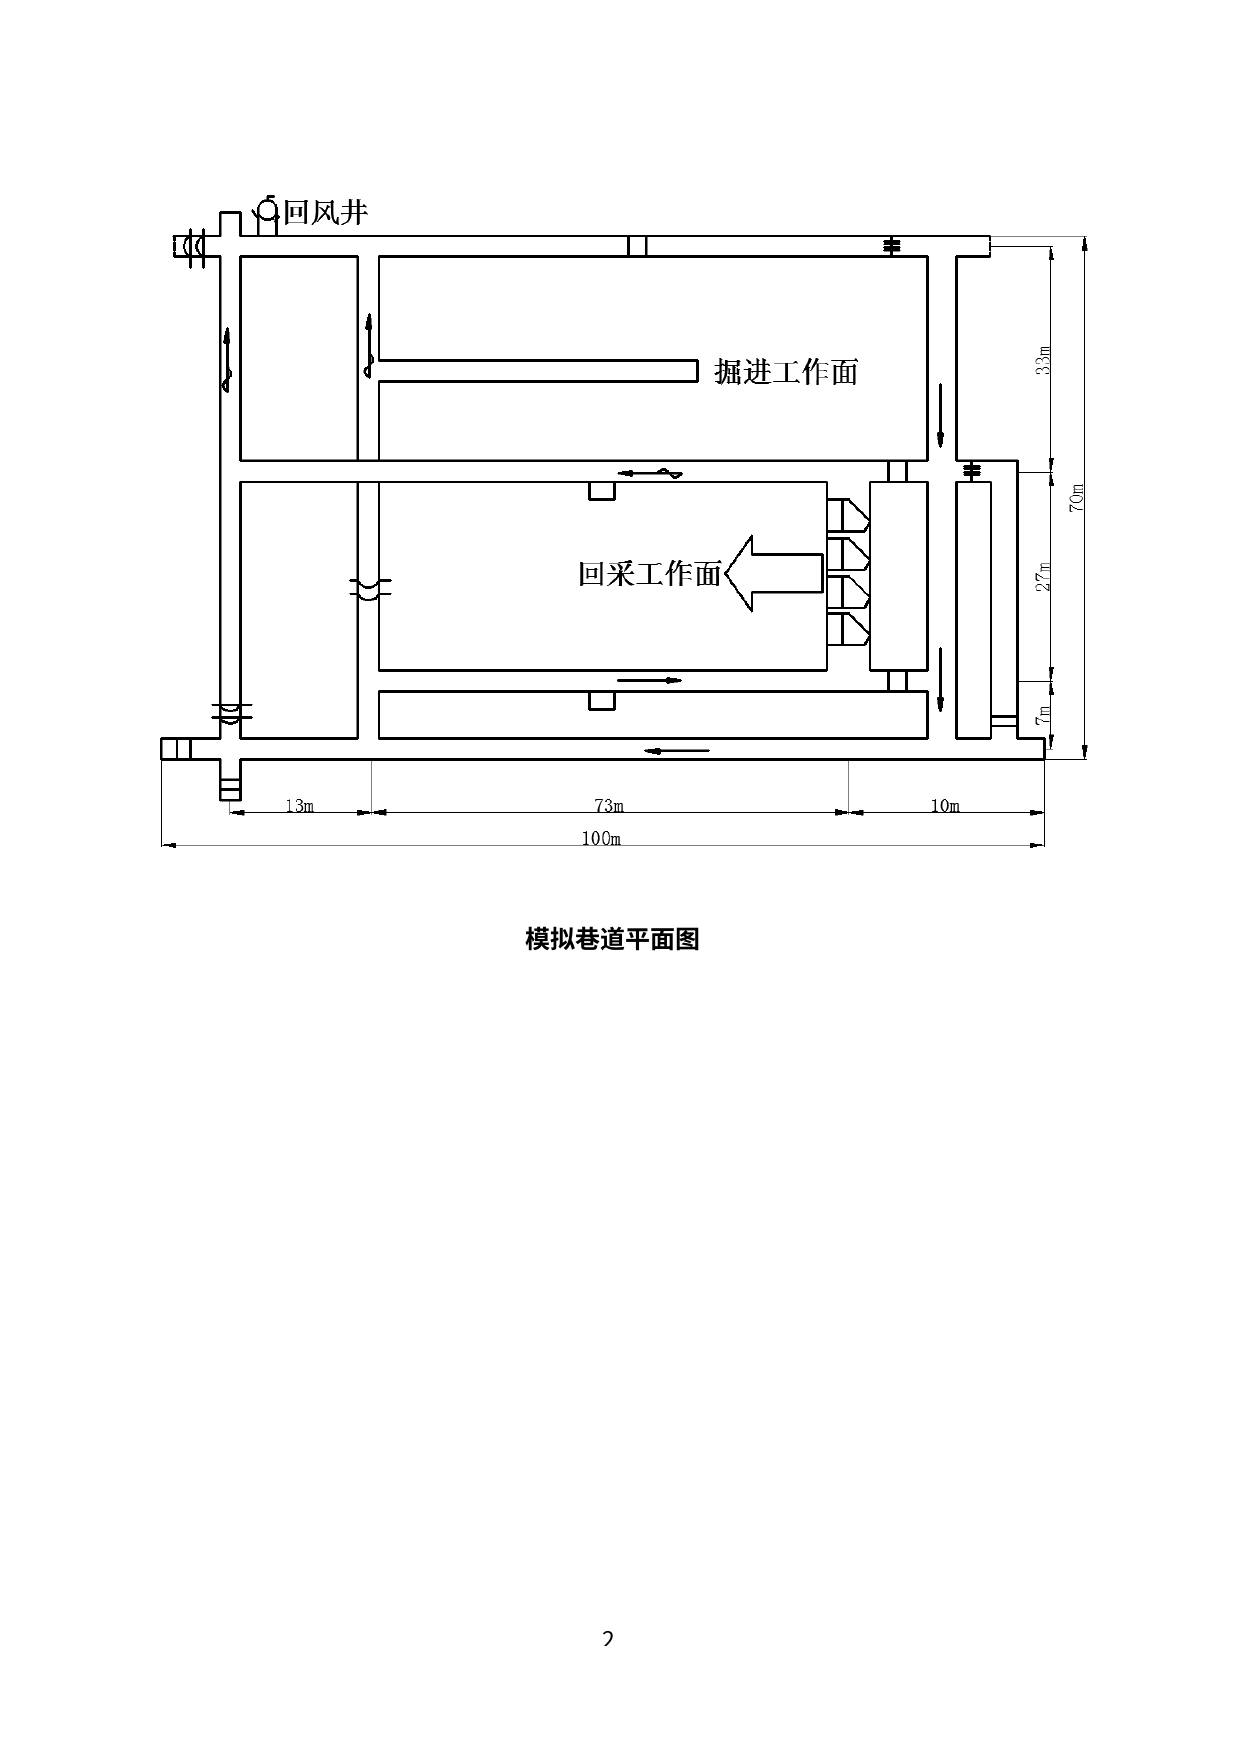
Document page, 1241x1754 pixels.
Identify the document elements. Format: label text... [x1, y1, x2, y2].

picture [125, 185, 1102, 853]
text 模拟巷道平面图 [125, 919, 1101, 956]
